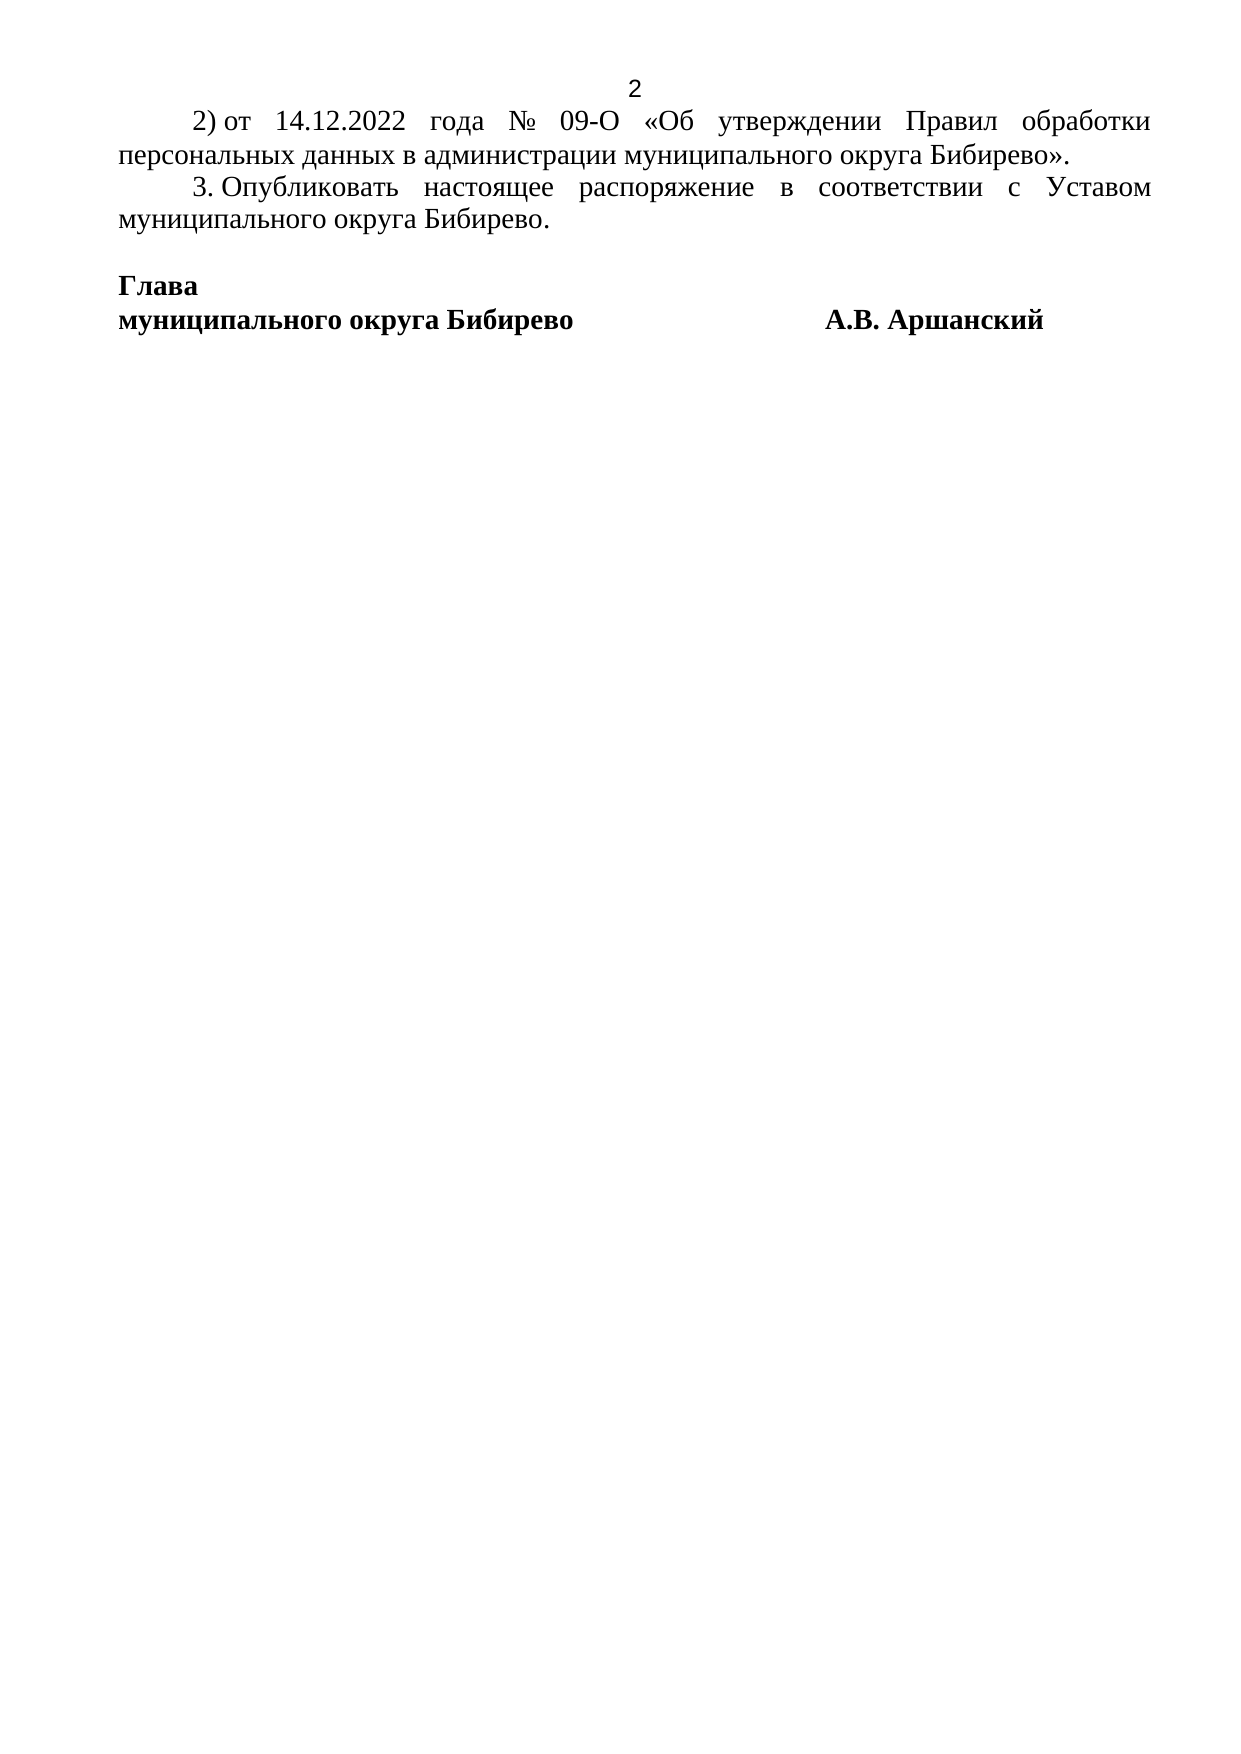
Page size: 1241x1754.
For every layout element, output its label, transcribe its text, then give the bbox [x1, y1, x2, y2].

text 3. Опубликовать настоящее распоряжение в соответствии с Уставом муниципального округа Бибирево. [118, 171, 1152, 235]
text муниципального округа Бибирево А.В. Аршанский [118, 302, 1152, 336]
text Глава [118, 268, 1152, 302]
text 2) от 14.12.2022 года № 09-О «Об утверждении Правил обработки персональных данных в администрации муниципального округа Бибирево». [118, 103, 1152, 171]
